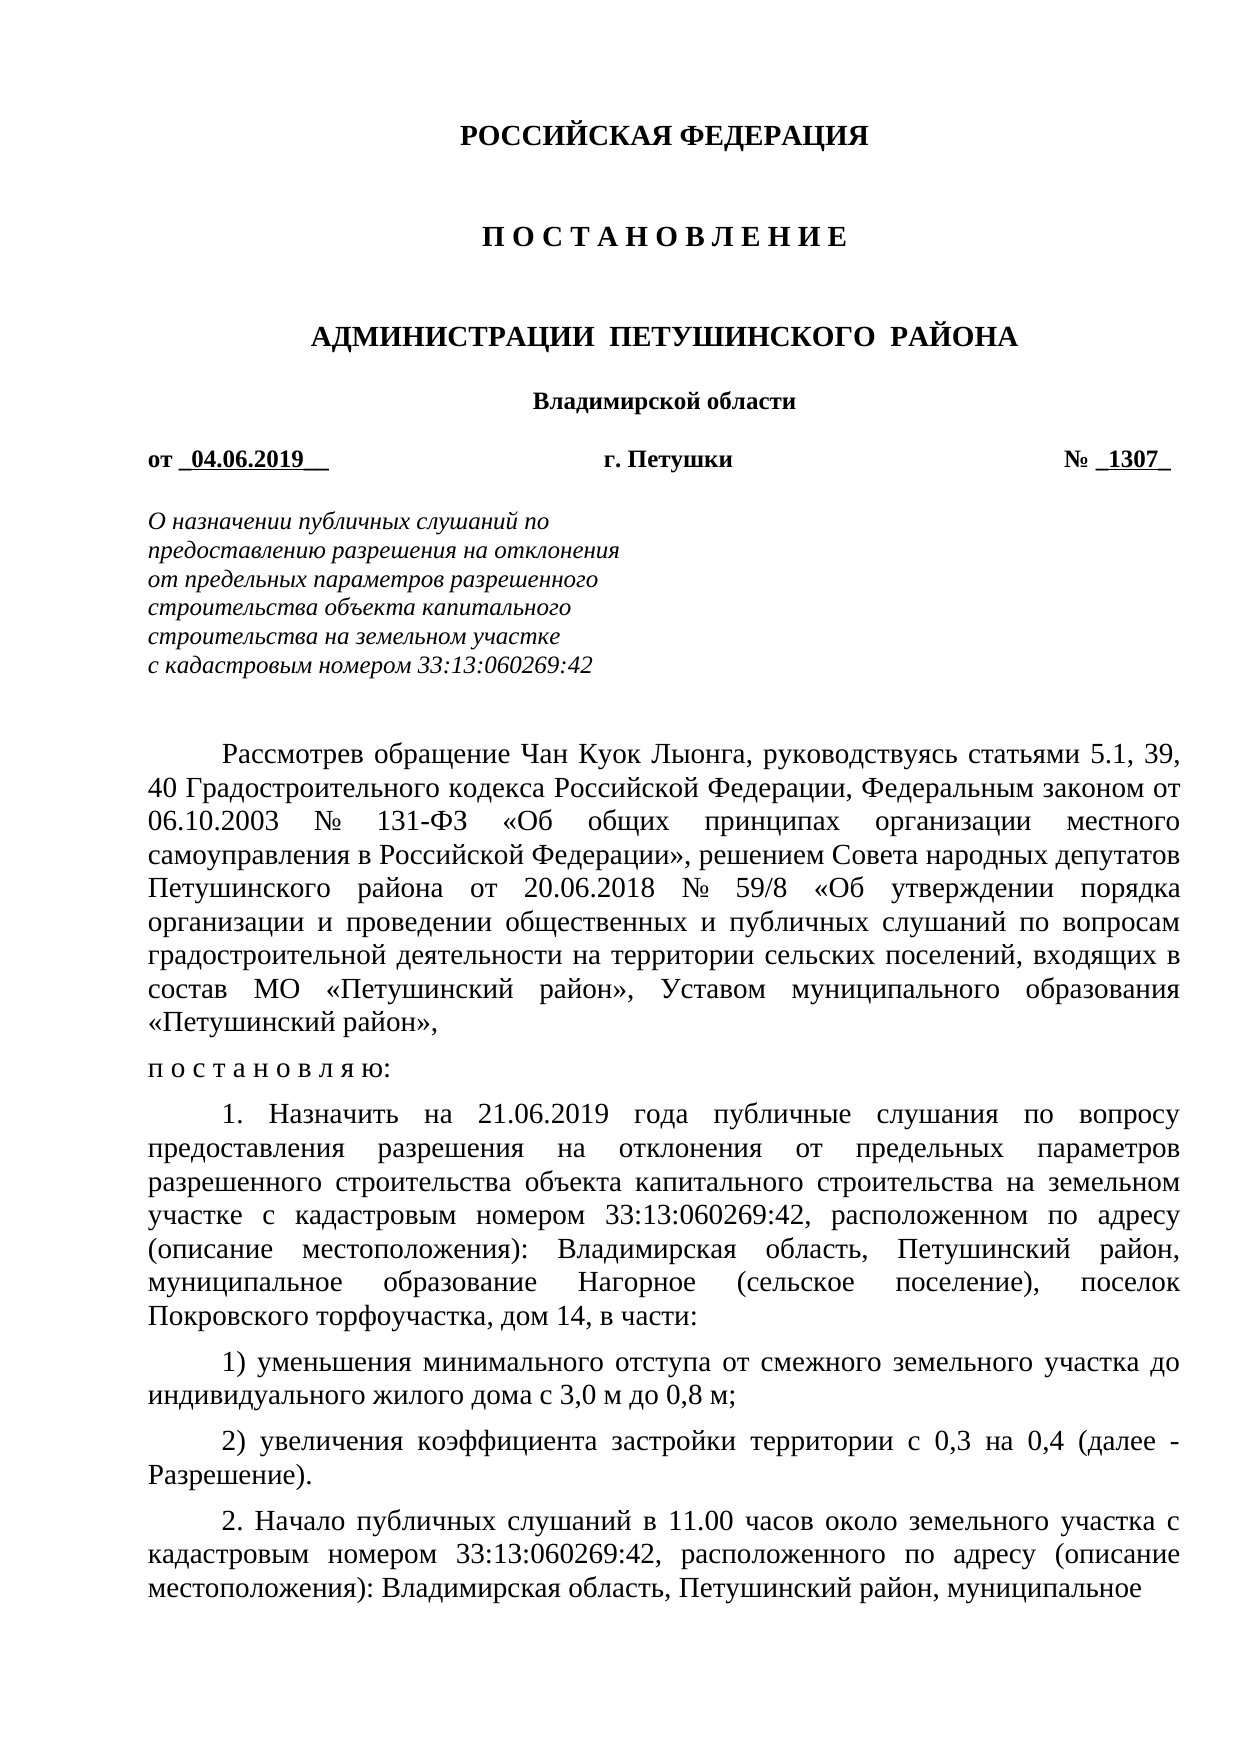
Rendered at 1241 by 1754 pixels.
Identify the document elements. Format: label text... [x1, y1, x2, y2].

text 1) уменьшения минимального отступа от смежного земельного участка до индивидуального жилого дома с 3,0 м до 0,8 м; [148, 1344, 1181, 1411]
text Владимирской области [148, 386, 1181, 415]
text АДМИНИСТРАЦИИ ПЕТУШИНСКОГО РАЙОНА [148, 319, 1181, 353]
text 2. Начало публичных слушаний в 11.00 часов около земельного участка с кадастровым номером 33:13:060269:42, расположенного по адресу (описание местоположения): Владимирская область, Петушинский район, муниципальное [148, 1503, 1181, 1604]
text с кадастровым номером 33:13:060269:42 [148, 650, 1181, 679]
text строительства на земельном участке [148, 621, 1181, 650]
text 2) увеличения коэффициента застройки территории с 0,3 на 0,4 (далее - Разрешение). [148, 1423, 1181, 1491]
text 1. Назначить на 21.06.2019 года публичные слушания по вопросу предоставления разрешения на отклонения от предельных параметров разрешенного строительства объекта капитального строительства на земельном участке с кадастровым номером 33:13:060269:42, расположенном по адресу (описание местоположения): Владимирская область, Петушинский район, муниципальное образование Нагорное (сельское поселение), поселок Покровского торфоучастка, дом 14, в части: [148, 1097, 1181, 1331]
text от _04.06.2019__ г. Петушки № _1307_ [148, 444, 1181, 473]
text П О С Т А Н О В Л Е Н И Е [148, 219, 1181, 252]
text РОССИЙСКАЯ ФЕДЕРАЦИЯ [148, 118, 1181, 152]
text от предельных параметров разрешенного [148, 564, 1181, 592]
text п о с т а н о в л я ю: [148, 1051, 1181, 1084]
text предоставлению разрешения на отклонения [148, 535, 1181, 564]
text строительства объекта капитального [148, 592, 1181, 621]
text О назначении публичных слушаний по [148, 506, 1181, 535]
subtitle Рассмотрев обращение Чан Куок Лыонга, руководствуясь статьями 5.1, 39, 40 Градостроительного кодекса Российской Федерации, Федеральным законом от 06.10.2003 № 131-ФЗ «Об общих принципах организации местного самоуправления в Российской Федерации», решением Совета народных депутатов Петушинского района от 20.06.2018 № 59/8 «Об утверждении порядка организации и проведении общественных и публичных слушаний по вопросам градостроительной деятельности на территории сельских поселений, входящих в состав МО «Петушинский район», Уставом муниципального образования «Петушинский район», [148, 736, 1181, 1038]
